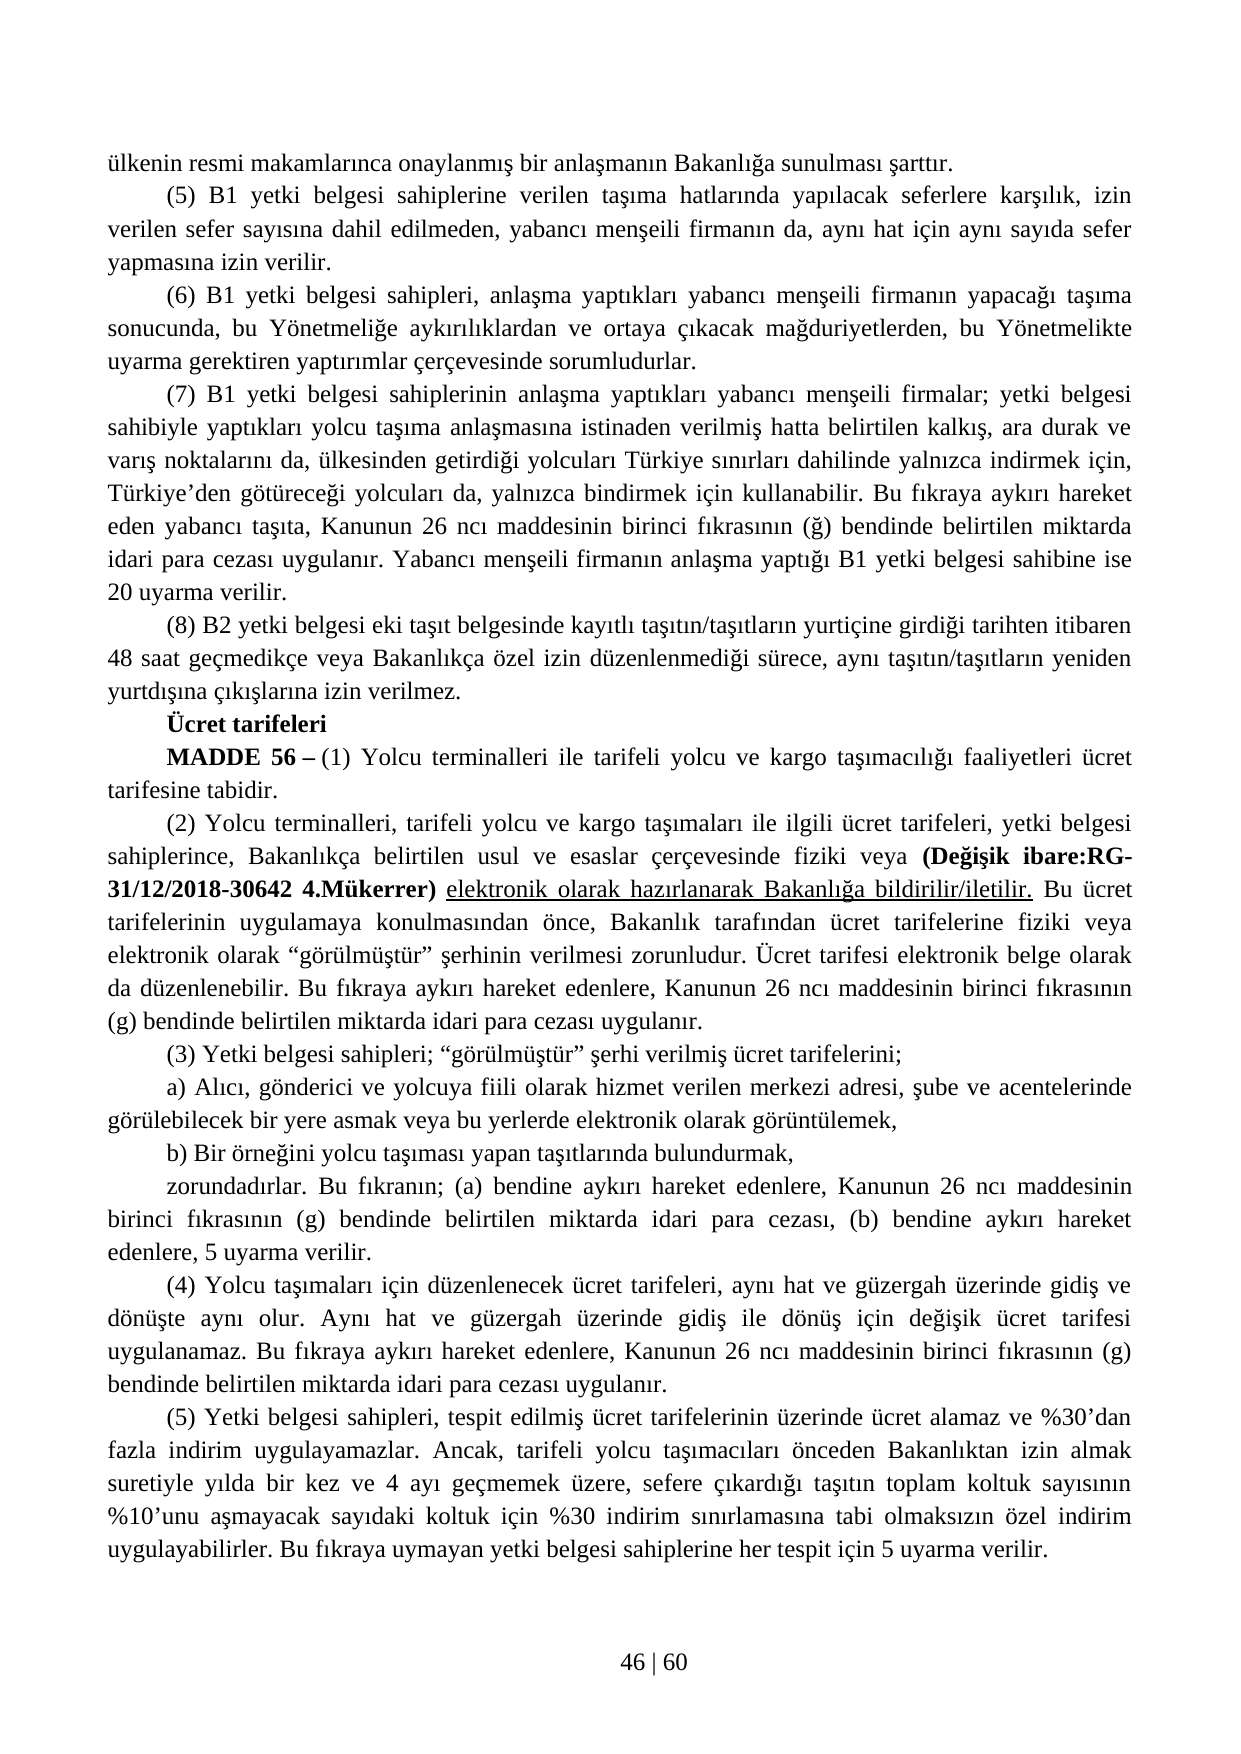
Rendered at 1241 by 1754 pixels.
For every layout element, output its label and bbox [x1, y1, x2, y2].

table_header [74, 148, 1166, 1567]
